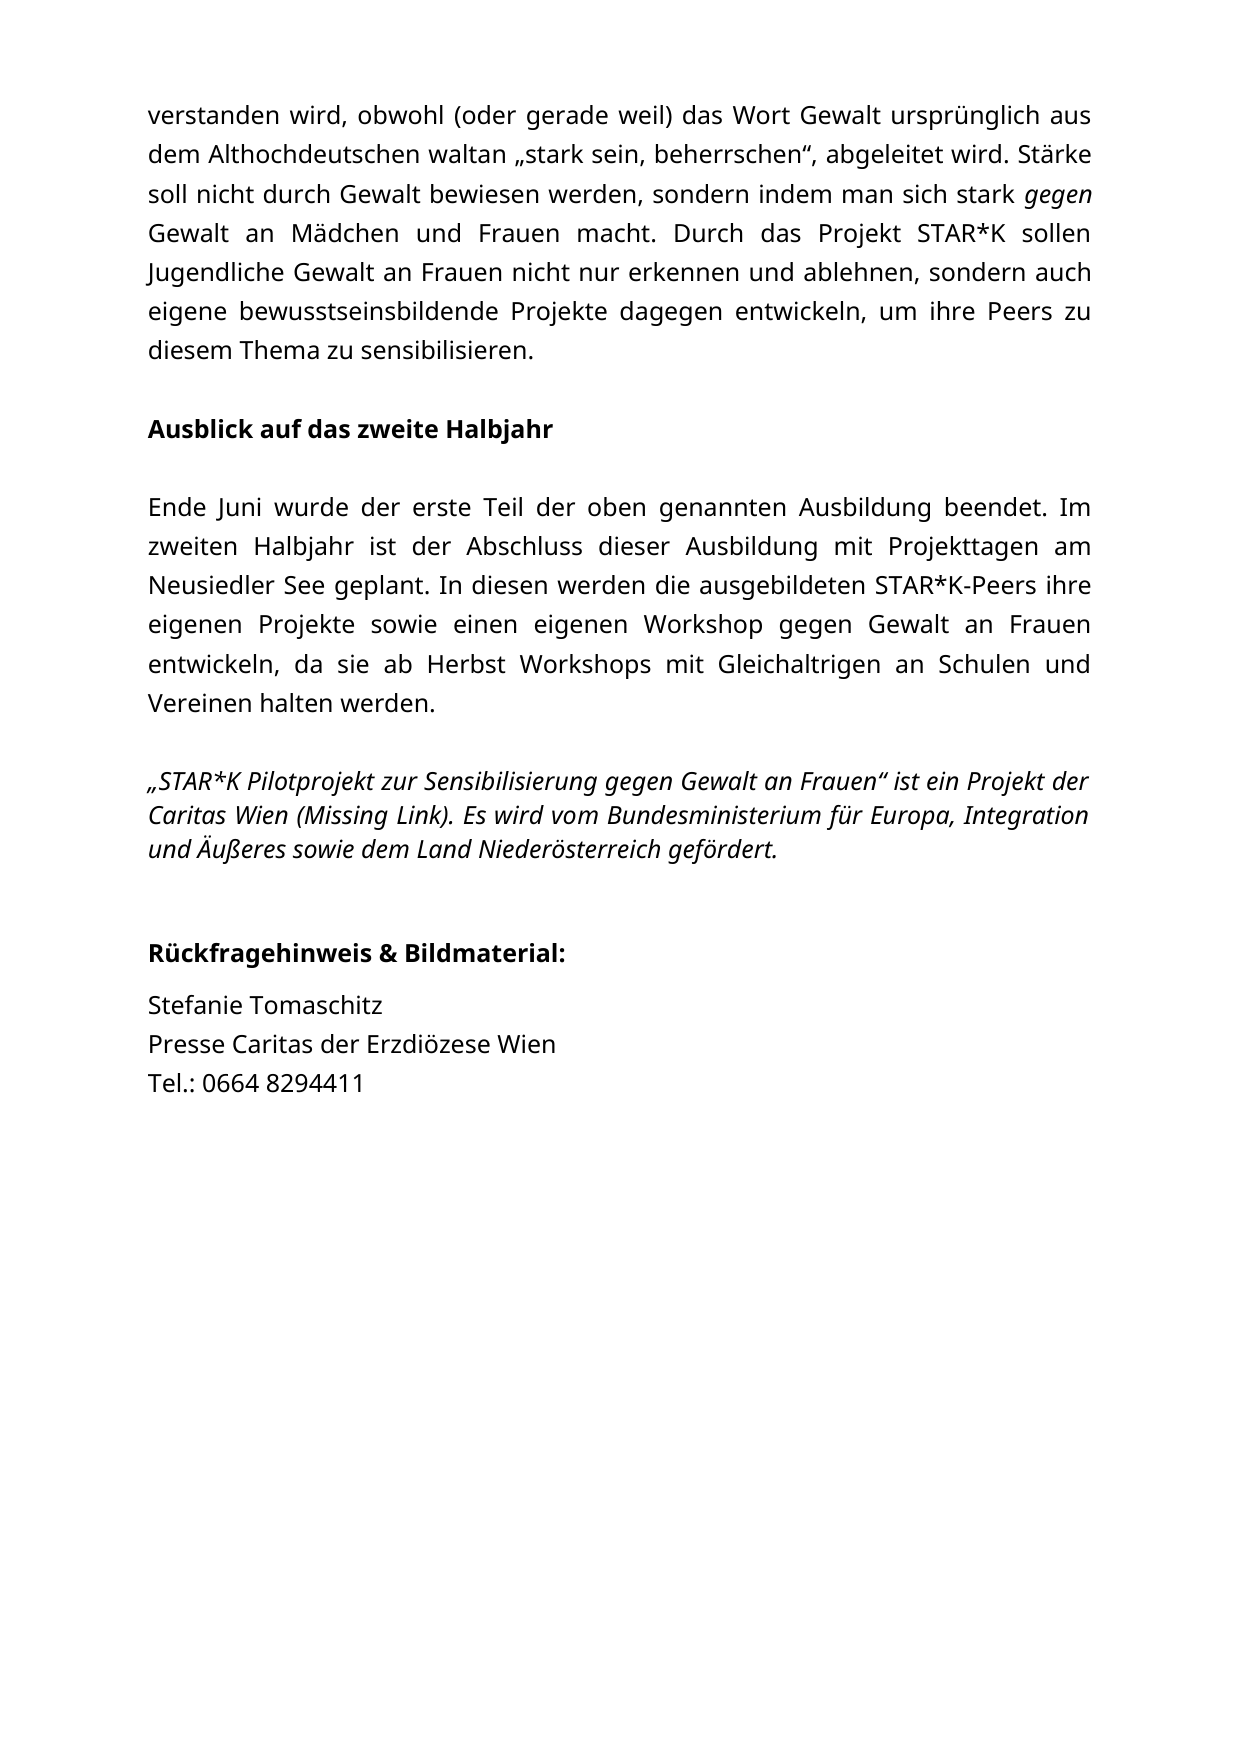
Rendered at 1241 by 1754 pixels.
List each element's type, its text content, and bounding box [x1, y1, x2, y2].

text Presse Caritas der Erzdiözese Wien [148, 1027, 1093, 1061]
text Tel.: 0664 8294411 [148, 1066, 1093, 1100]
text Stefanie Tomaschitz [148, 987, 1093, 1021]
text „STAR*K Pilotprojekt zur Sensibilisierung gegen Gewalt an Frauen“ ist ein Projekt der Caritas Wien (Missing Link). Es wird vom Bundesministerium für Europa, Integration und Äußeres sowie dem Land Niederösterreich gefördert. [148, 764, 1093, 866]
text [148, 98, 1093, 367]
text Ende Juni wurde der erste Teil der oben genannten Ausbildung beendet. Im zweiten Halbjahr ist der Abschluss dieser Ausbildung mit Projekttagen am Neusiedler See geplant. In diesen werden die ausgebildeten STAR*K-Peers ihre eigenen Projekte sowie einen eigenen Workshop gegen Gewalt an Frauen entwickeln, da sie ab Herbst Workshops mit Gleichaltrigen an Schulen und Vereinen halten werden. [148, 490, 1093, 719]
text Ausblick auf das zweite Halbjahr [148, 411, 1093, 445]
text Rückfragehinweis & Bildmaterial: [148, 936, 1093, 970]
